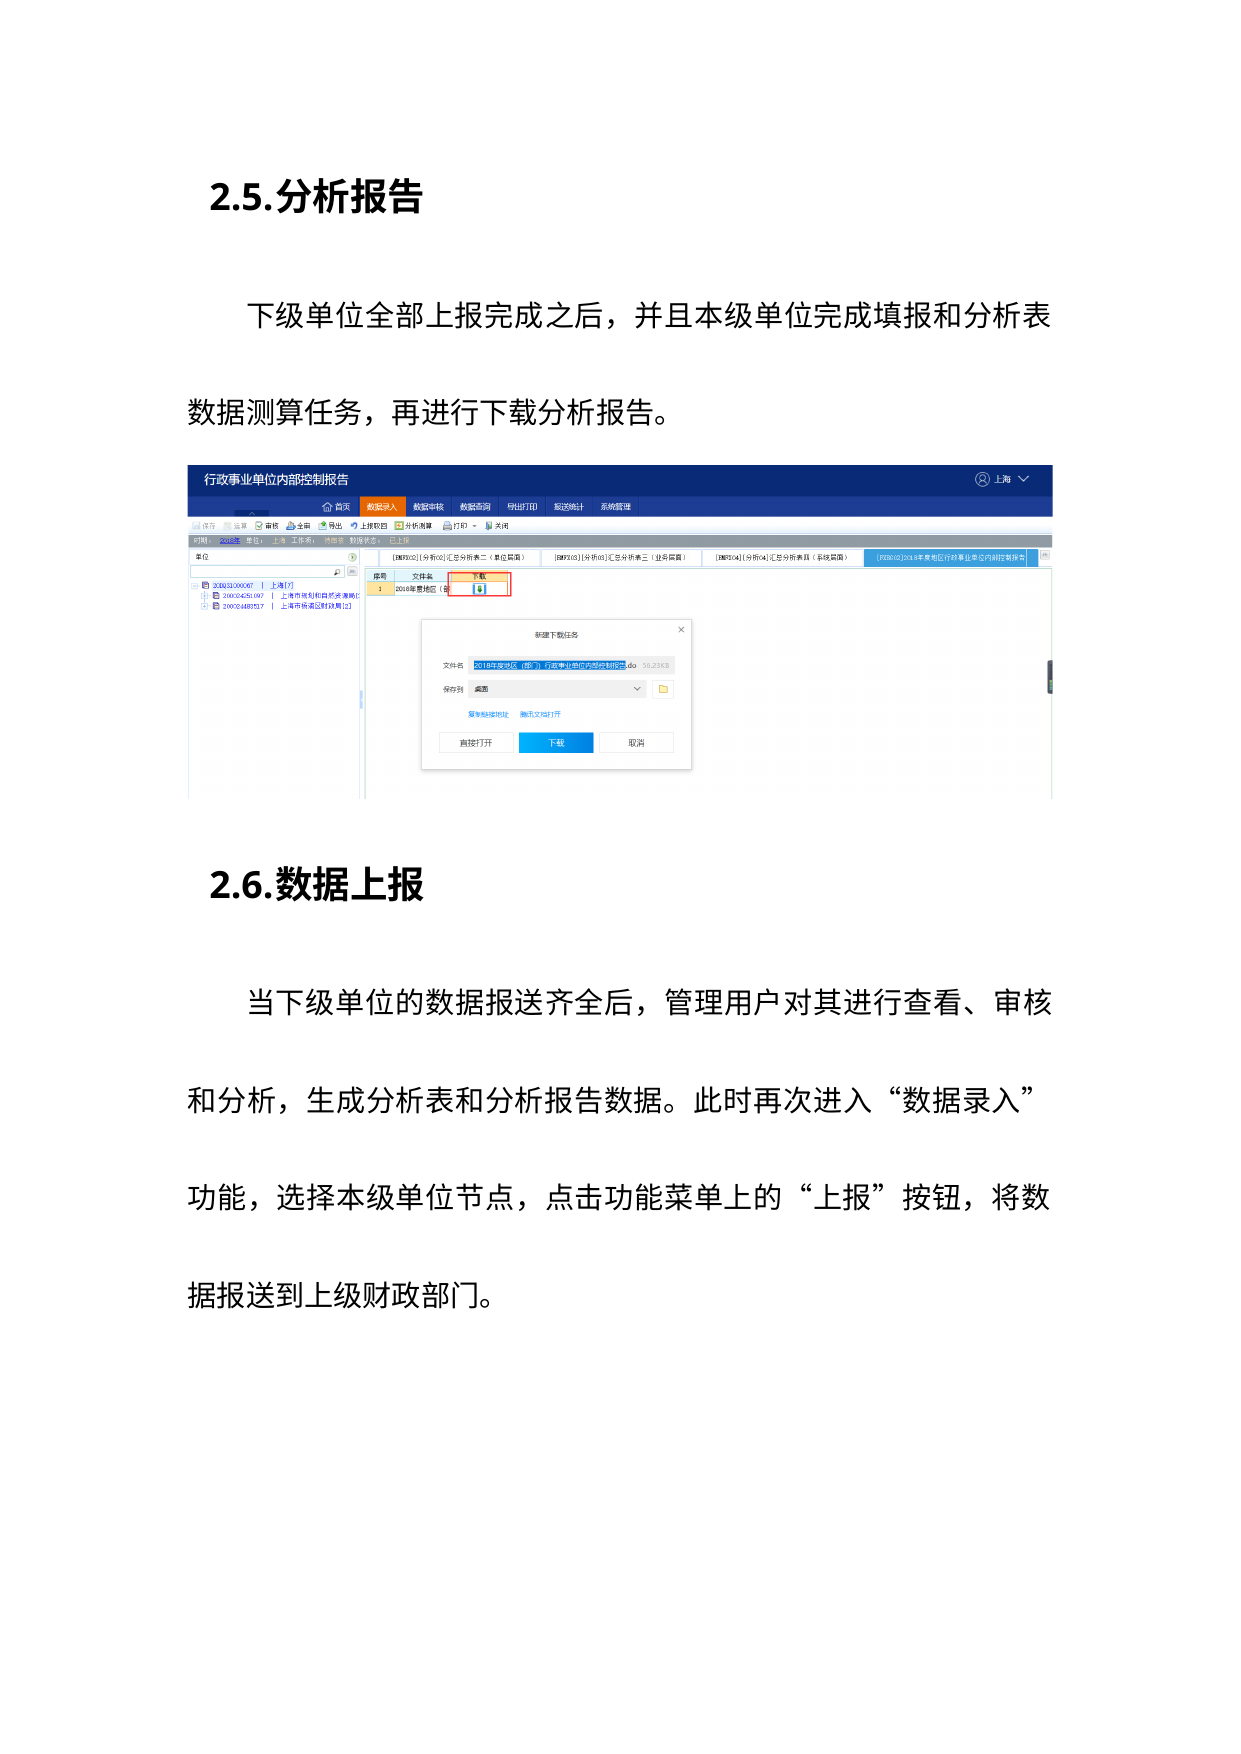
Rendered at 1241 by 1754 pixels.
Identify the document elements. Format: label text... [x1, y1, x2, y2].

picture [187, 465, 1053, 799]
text 下级单位全部上报完成之后，并且本级单位完成填报和分析表数据测算任务，再进行下载分析报告。 [187, 281, 1053, 444]
subtitle 分析报告 [199, 162, 1053, 227]
text 当下级单位的数据报送齐全后，管理用户对其进行查看、审核和分析，生成分析表和分析报告数据。此时再次进入“数据录入”功能，选择本级单位节点，点击功能菜单上的“上报”按钮，将数据报送到上级财政部门。 [187, 969, 1053, 1326]
subtitle 数据上报 [199, 849, 1053, 914]
